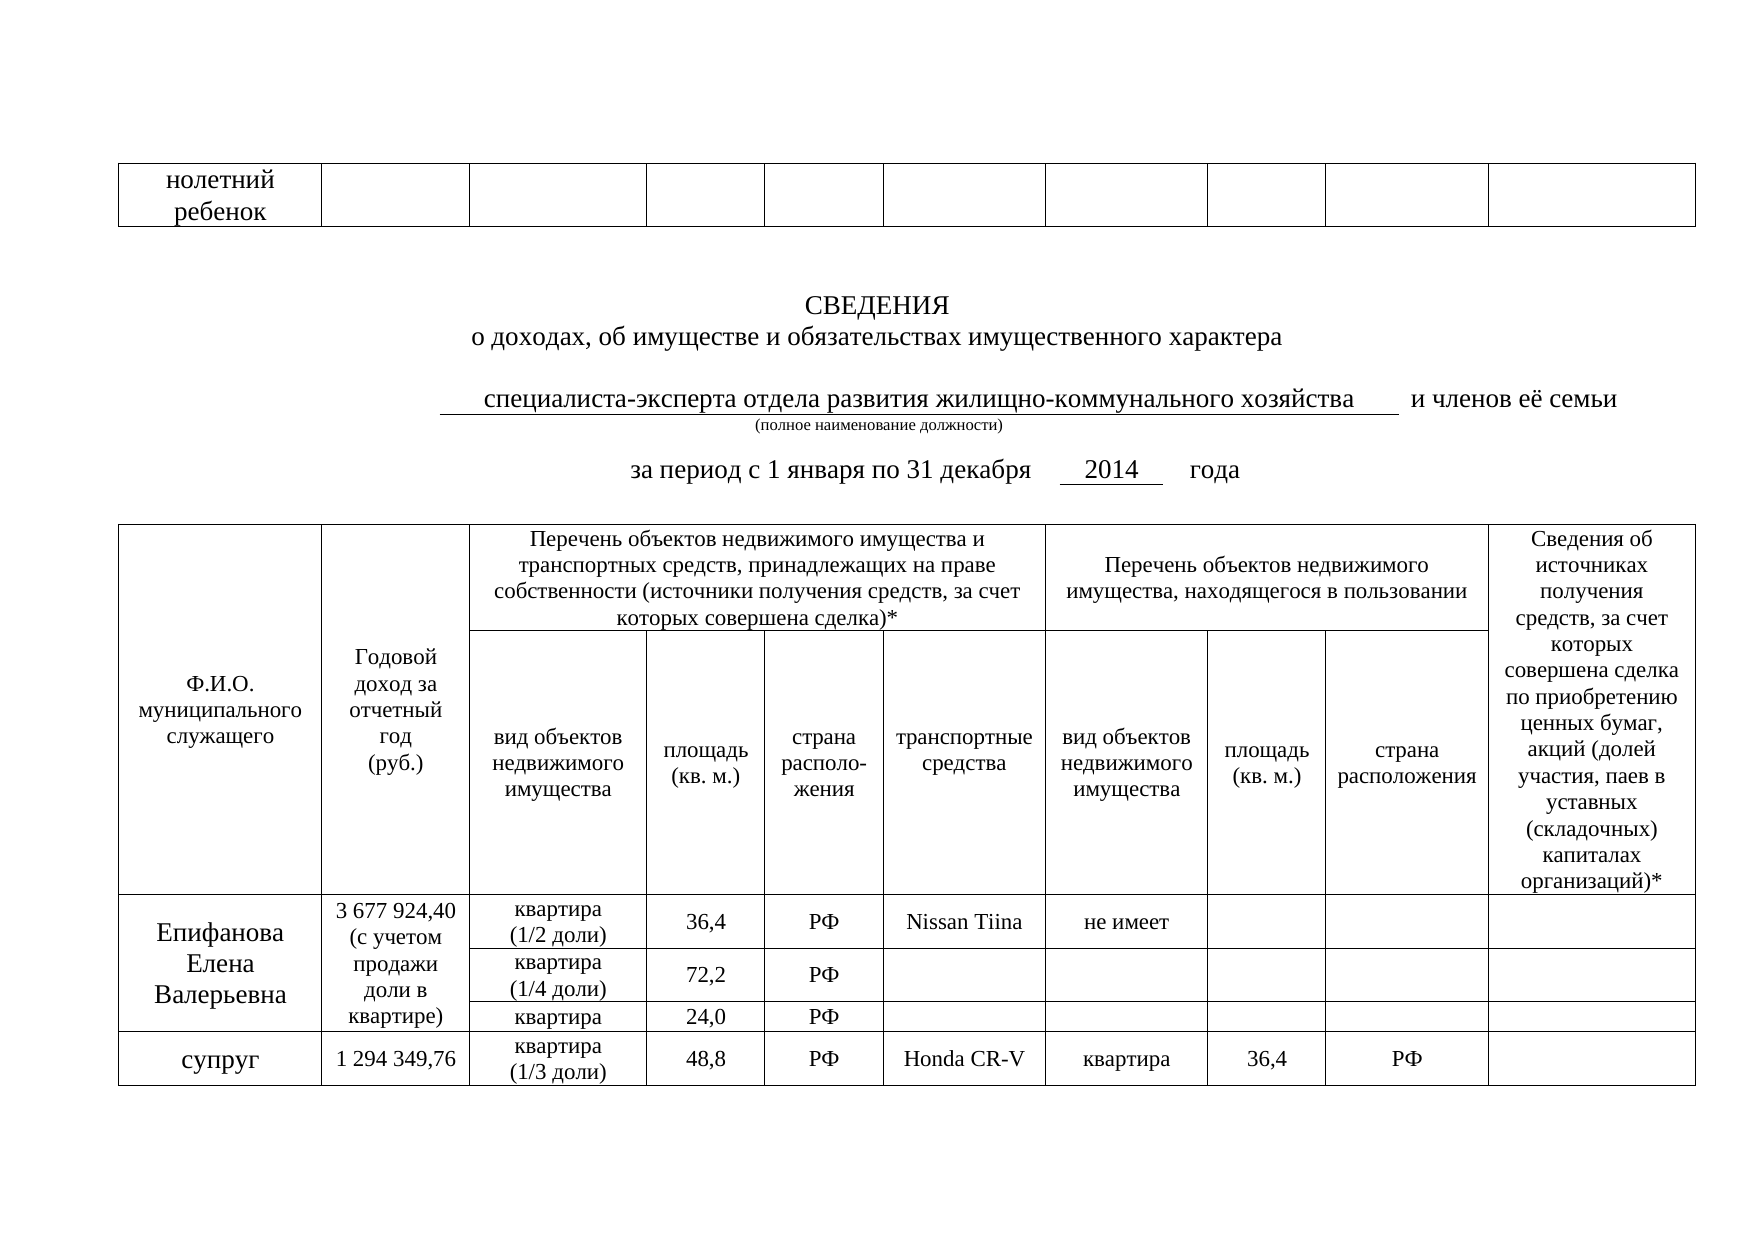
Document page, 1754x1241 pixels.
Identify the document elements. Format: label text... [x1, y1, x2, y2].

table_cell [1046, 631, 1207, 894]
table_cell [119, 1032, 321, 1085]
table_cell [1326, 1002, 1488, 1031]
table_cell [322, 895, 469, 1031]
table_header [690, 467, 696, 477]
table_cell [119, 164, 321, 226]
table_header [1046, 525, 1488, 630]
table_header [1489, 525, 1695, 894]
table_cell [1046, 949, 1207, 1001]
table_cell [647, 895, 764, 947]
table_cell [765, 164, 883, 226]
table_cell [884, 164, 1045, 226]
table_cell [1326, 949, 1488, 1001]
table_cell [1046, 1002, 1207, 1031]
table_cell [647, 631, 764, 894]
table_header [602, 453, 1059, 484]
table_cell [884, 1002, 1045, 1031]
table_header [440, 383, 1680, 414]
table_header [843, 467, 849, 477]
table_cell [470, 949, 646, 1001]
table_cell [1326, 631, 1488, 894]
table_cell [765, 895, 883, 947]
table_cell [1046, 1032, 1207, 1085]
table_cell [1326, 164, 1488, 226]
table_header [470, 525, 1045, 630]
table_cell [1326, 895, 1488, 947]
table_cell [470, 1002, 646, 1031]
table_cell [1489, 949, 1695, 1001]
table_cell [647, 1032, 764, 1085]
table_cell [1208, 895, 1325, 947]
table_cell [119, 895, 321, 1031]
text о доходах, об имуществе и обязательствах имущественного характера [118, 320, 1636, 351]
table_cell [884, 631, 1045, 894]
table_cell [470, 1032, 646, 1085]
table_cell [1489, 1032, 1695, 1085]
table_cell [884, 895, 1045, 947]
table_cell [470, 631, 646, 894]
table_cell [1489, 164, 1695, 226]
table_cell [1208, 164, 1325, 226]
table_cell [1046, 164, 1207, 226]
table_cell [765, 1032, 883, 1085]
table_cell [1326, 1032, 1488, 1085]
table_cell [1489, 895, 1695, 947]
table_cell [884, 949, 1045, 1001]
text (полное наименование должности) [118, 415, 1636, 434]
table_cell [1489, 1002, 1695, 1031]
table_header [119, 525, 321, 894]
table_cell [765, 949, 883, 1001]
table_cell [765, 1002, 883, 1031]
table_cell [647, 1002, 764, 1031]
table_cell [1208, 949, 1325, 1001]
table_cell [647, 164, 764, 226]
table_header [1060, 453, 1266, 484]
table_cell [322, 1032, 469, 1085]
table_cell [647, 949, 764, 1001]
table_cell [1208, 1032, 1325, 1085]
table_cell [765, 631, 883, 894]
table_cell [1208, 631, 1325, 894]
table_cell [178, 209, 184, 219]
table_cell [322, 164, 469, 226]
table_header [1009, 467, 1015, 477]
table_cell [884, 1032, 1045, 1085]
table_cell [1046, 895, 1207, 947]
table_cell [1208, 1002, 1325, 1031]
text Сведения [118, 289, 1636, 320]
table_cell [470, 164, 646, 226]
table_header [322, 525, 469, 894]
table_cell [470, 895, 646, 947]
